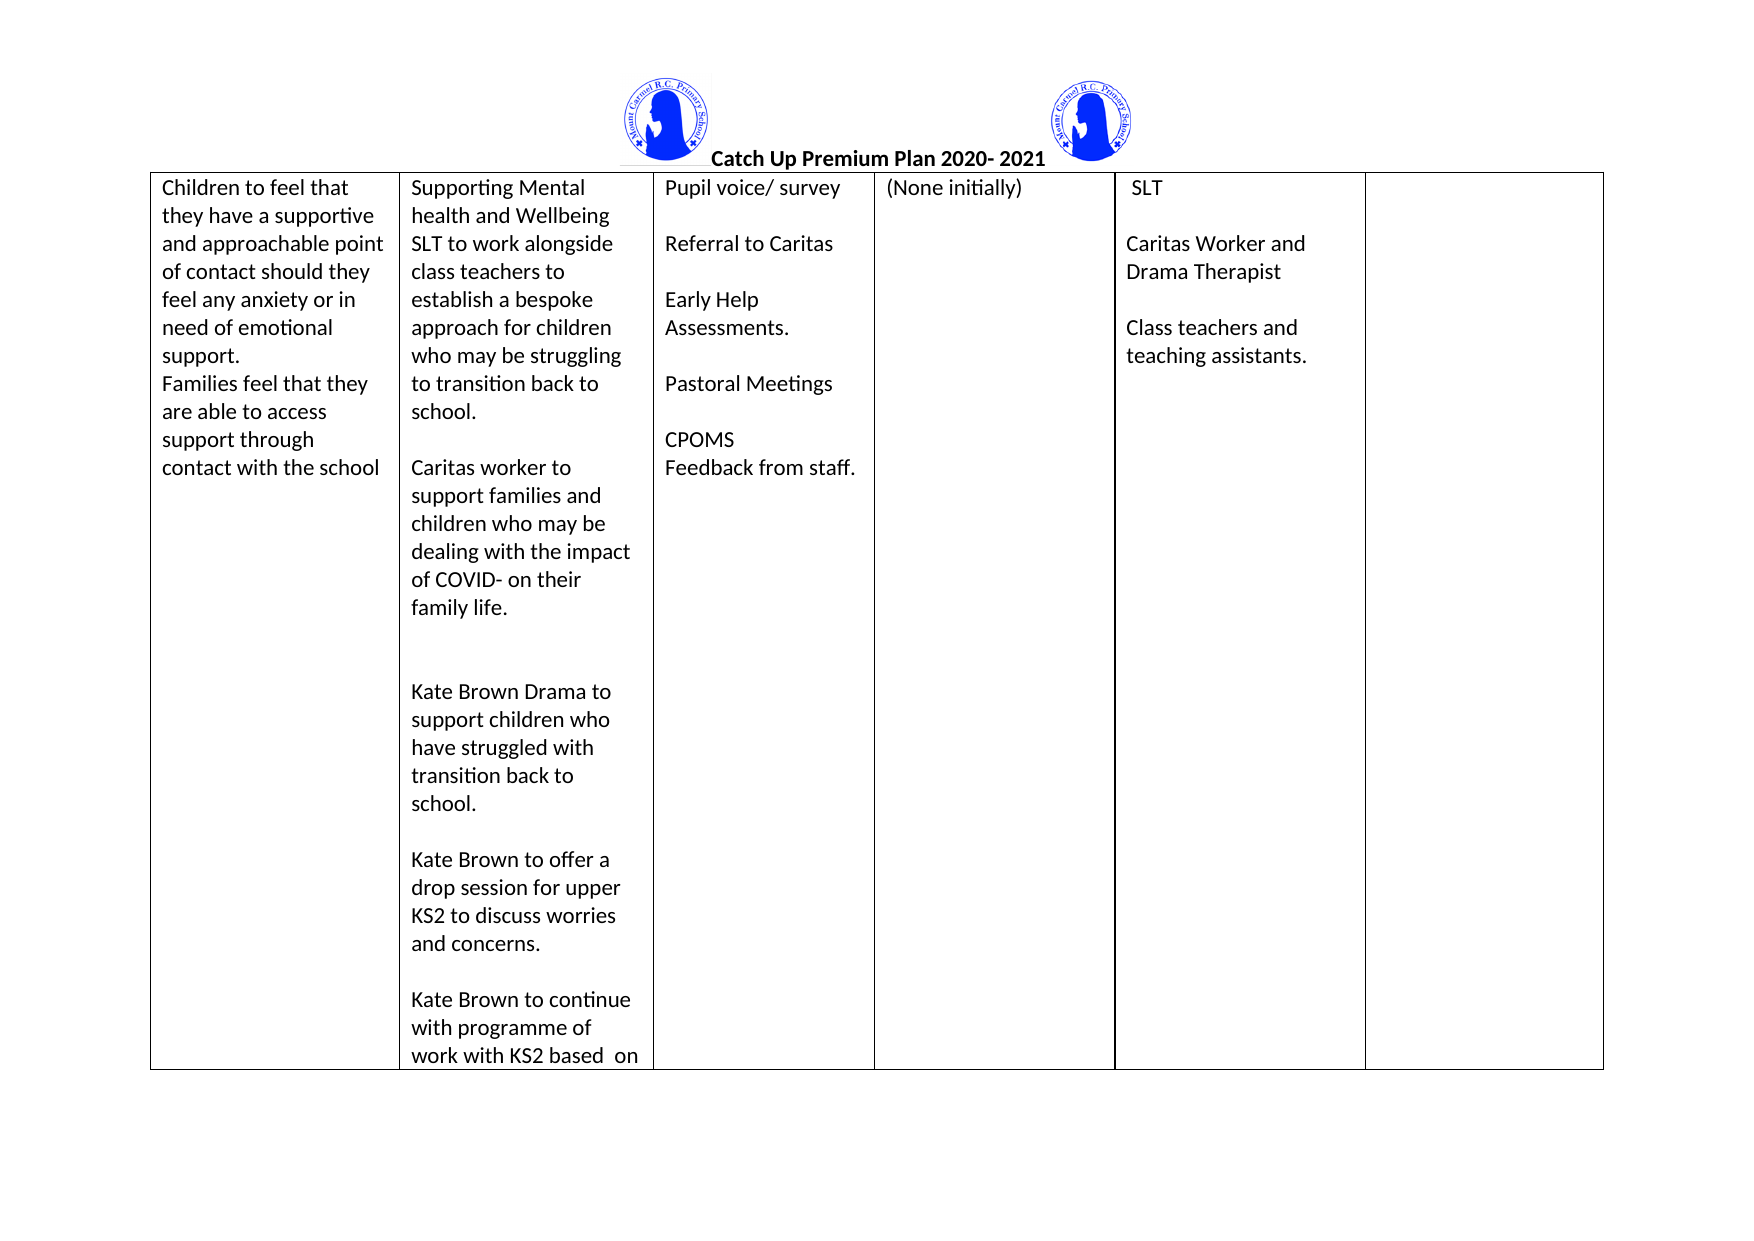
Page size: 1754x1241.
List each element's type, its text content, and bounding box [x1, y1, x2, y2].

picture [619, 73, 712, 166]
table_cell Pupil voice/ survey Referral to Caritas Early Help Assessments. Pastoral Meetings CPOMS Feedback from staff. [654, 173, 874, 1069]
table_cell SLT Caritas Worker and Drama Therapist Class teachers and teaching assistants. [1116, 173, 1365, 1069]
table_cell [1366, 173, 1603, 1069]
picture [1046, 76, 1135, 166]
table_cell (None initially) [875, 173, 1114, 1069]
